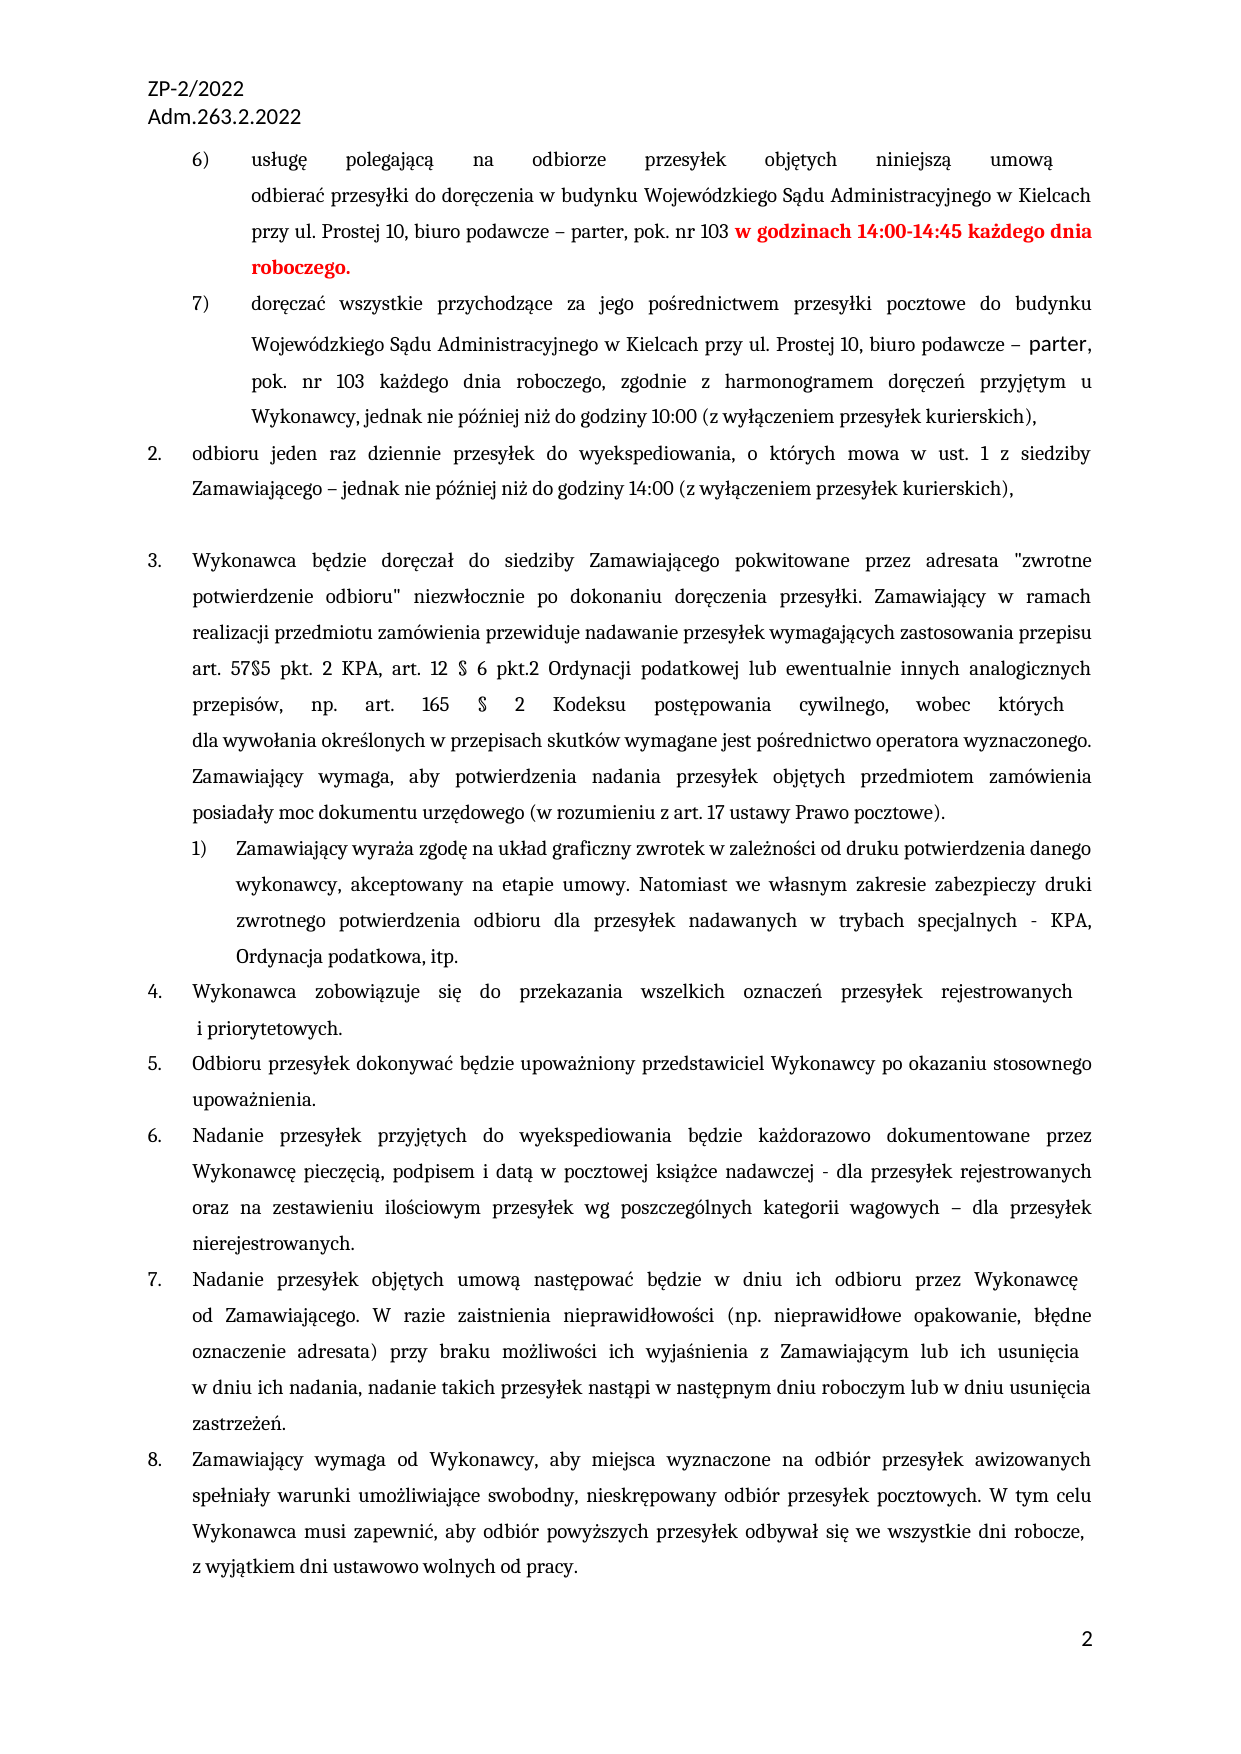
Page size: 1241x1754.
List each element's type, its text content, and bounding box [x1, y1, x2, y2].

list odbioru jeden raz dziennie przesyłek do wyekspediowania, o których mowa w ust. 1 z siedziby Zamawiającego – jednak nie później niż do godziny 14:00 (z wyłączeniem przesyłek kurierskich), [148, 441, 1093, 501]
list Zamawiający wymaga od Wykonawcy, aby miejsca wyznaczone na odbiór przesyłek awizowanych spełniały warunki umożliwiające swobodny, nieskrępowany odbiór przesyłek pocztowych. W tym celu Wykonawca musi zapewnić, aby odbiór powyższych przesyłek odbywał się we wszystkie dni robocze, z wyjątkiem dni ustawowo wolnych od pracy. [148, 1447, 1093, 1579]
list Wykonawca zobowiązuje się do przekazania wszelkich oznaczeń przesyłek rejestrowanych i priorytetowych. [148, 980, 1093, 1040]
list doręczać wszystkie przychodzące za jego pośrednictwem przesyłki pocztowe do budynku Wojewódzkiego Sądu Administracyjnego w Kielcach przy ul. Prostej 10, biuro podawcze – parter, pok. nr 103 każdego dnia roboczego, zgodnie z harmonogramem doręczeń przyjętym u Wykonawcy, jednak nie później niż do godziny 10:00 (z wyłączeniem przesyłek kurierskich), [192, 291, 1093, 429]
list Wykonawca będzie doręczał do siedziby Zamawiającego pokwitowane przez adresata "zwrotne potwierdzenie odbioru" niezwłocznie po dokonaniu doręczenia przesyłki. Zamawiający w ramach realizacji przedmiotu zamówienia przewiduje nadawanie przesyłek wymagających zastosowania przepisu art. 57§5 pkt. 2 KPA, art. 12 § 6 pkt.2 Ordynacji podatkowej lub ewentualnie innych analogicznych przepisów, np. art. 165 § 2 Kodeksu postępowania cywilnego, wobec których dla wywołania określonych w przepisach skutków wymagane jest pośrednictwo operatora wyznaczonego. Zamawiający wymaga, aby potwierdzenia nadania przesyłek objętych przedmiotem zamówienia posiadały moc dokumentu urzędowego (w rozumieniu z art. 17 ustawy Prawo pocztowe). [148, 549, 1093, 824]
list Zamawiający wyraża zgodę na układ graficzny zwrotek w zależności od druku potwierdzenia danego wykonawcy, akceptowany na etapie umowy. Natomiast we własnym zakresie zabezpieczy druki zwrotnego potwierdzenia odbioru dla przesyłek nadawanych w trybach specjalnych - KPA, Ordynacja podatkowa, itp. [192, 836, 1093, 968]
list Nadanie przesyłek przyjętych do wyekspediowania będzie każdorazowo dokumentowane przez Wykonawcę pieczęcią, podpisem i datą w pocztowej książce nadawczej - dla przesyłek rejestrowanych oraz na zestawieniu ilościowym przesyłek wg poszczególnych kategorii wagowych – dla przesyłek nierejestrowanych. [148, 1124, 1093, 1256]
list usługę polegającą na odbiorze przesyłek objętych niniejszą umową odbierać przesyłki do doręczenia w budynku Wojewódzkiego Sądu Administracyjnego w Kielcach przy ul. Prostej 10, biuro podawcze – parter, pok. nr 103 w godzinach 14:00-14:45 każdego dnia roboczego. [192, 148, 1093, 279]
list Odbioru przesyłek dokonywać będzie upoważniony przedstawiciel Wykonawcy po okazaniu stosownego upoważnienia. [148, 1052, 1093, 1112]
list Nadanie przesyłek objętych umową następować będzie w dniu ich odbioru przez Wykonawcę od Zamawiającego. W razie zaistnienia nieprawidłowości (np. nieprawidłowe opakowanie, błędne oznaczenie adresata) przy braku możliwości ich wyjaśnienia z Zamawiającym lub ich usunięcia w dniu ich nadania, nadanie takich przesyłek nastąpi w następnym dniu roboczym lub w dniu usunięcia zastrzeżeń. [148, 1268, 1093, 1435]
